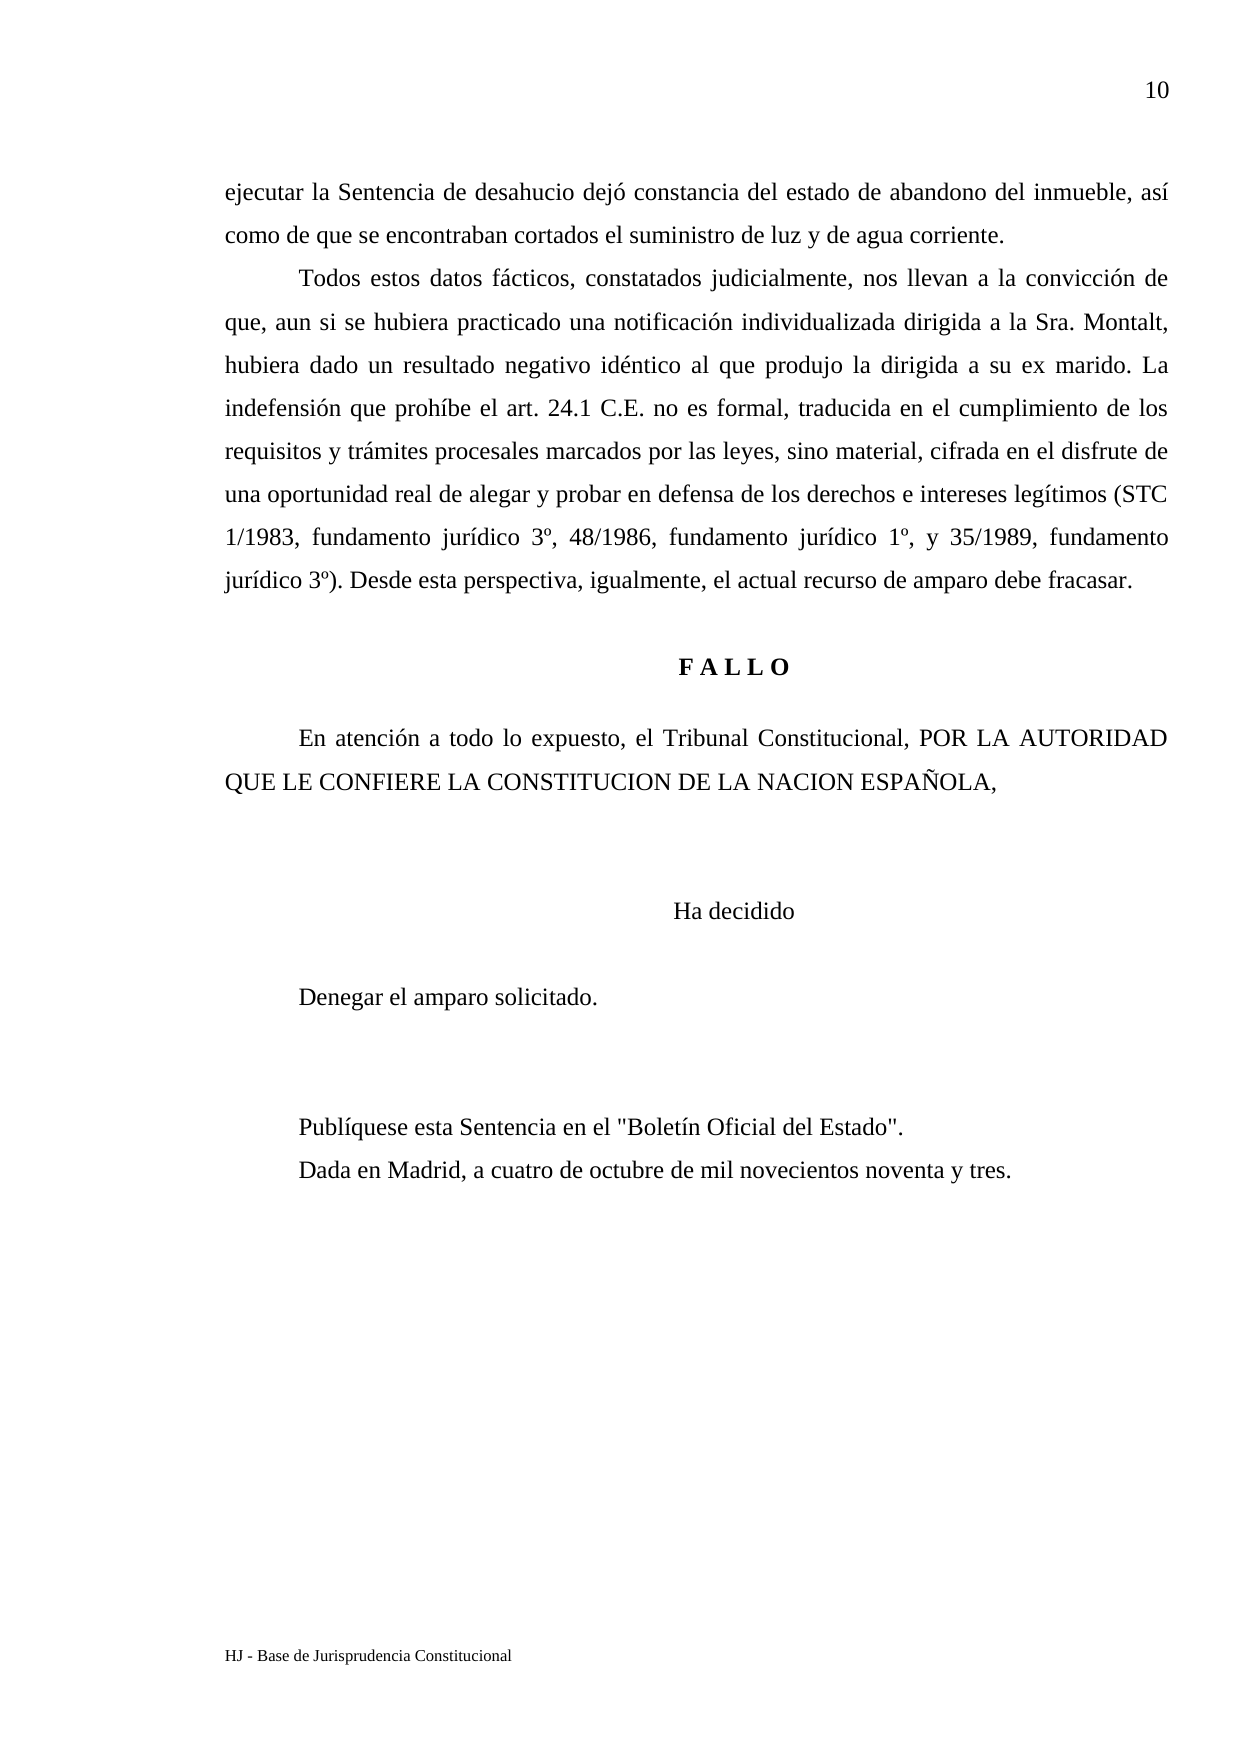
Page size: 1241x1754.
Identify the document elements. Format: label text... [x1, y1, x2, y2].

text En atención a todo lo expuesto, el Tribunal Constitucional, POR LA AUTORIDAD QUE LE CONFIERE LA CONSTITUCION DE LA NACION ESPAÑOLA, [224, 723, 1169, 795]
text Ha decidido [224, 896, 1169, 925]
subtitle F A L L O [224, 652, 1169, 680]
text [224, 177, 1169, 249]
text Dada en Madrid, a cuatro de octubre de mil novecientos noventa y tres. [224, 1155, 1169, 1183]
text Todos estos datos fácticos, constatados judicialmente, nos llevan a la convicción de que, aun si se hubiera practicado una notificación individualizada dirigida a la Sra. Montalt, hubiera dado un resultado negativo idéntico al que produjo la dirigida a su ex marido. La indefensión que prohíbe el art. 24.1 C.E. no es formal, traducida en el cumplimiento de los requisitos y trámites procesales marcados por las leyes, sino material, cifrada en el disfrute de una oportunidad real de alegar y probar en defensa de los derechos e intereses legítimos (STC 1/1983, fundamento jurídico 3º, 48/1986, fundamento jurídico 1º, y 35/1989, fundamento jurídico 3º). Desde esta perspectiva, igualmente, el actual recurso de amparo debe fracasar. [224, 263, 1169, 594]
text Denegar el amparo solicitado. [224, 982, 1169, 1011]
text Publíquese esta Sentencia en el "Boletín Oficial del Estado". [224, 1112, 1169, 1140]
